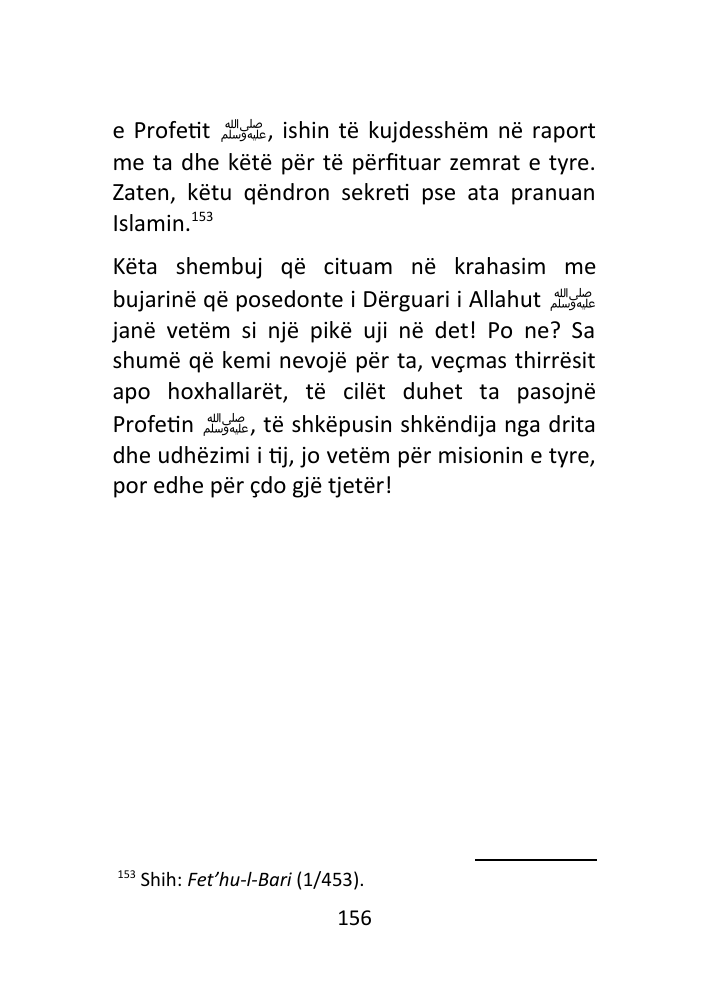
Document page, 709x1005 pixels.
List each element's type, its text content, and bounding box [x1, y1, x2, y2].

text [112, 112, 597, 237]
text Këta shembuj që cituam në krahasim me bujarinë që posedonte i Dërguari i Allahut ﷺ janë vetëm si një pikë uji në det! Po ne? Sa shumë që kemi nevojë për ta, veçmas thirrësit apo hoxhallarët, të cilët duhet ta pasojnë Profetin ﷺ, të shkëpusin shkëndija nga drita dhe udhëzimi i tij, jo vetëm për misionin e tyre, por edhe për çdo gjë tjetër! [112, 250, 597, 500]
